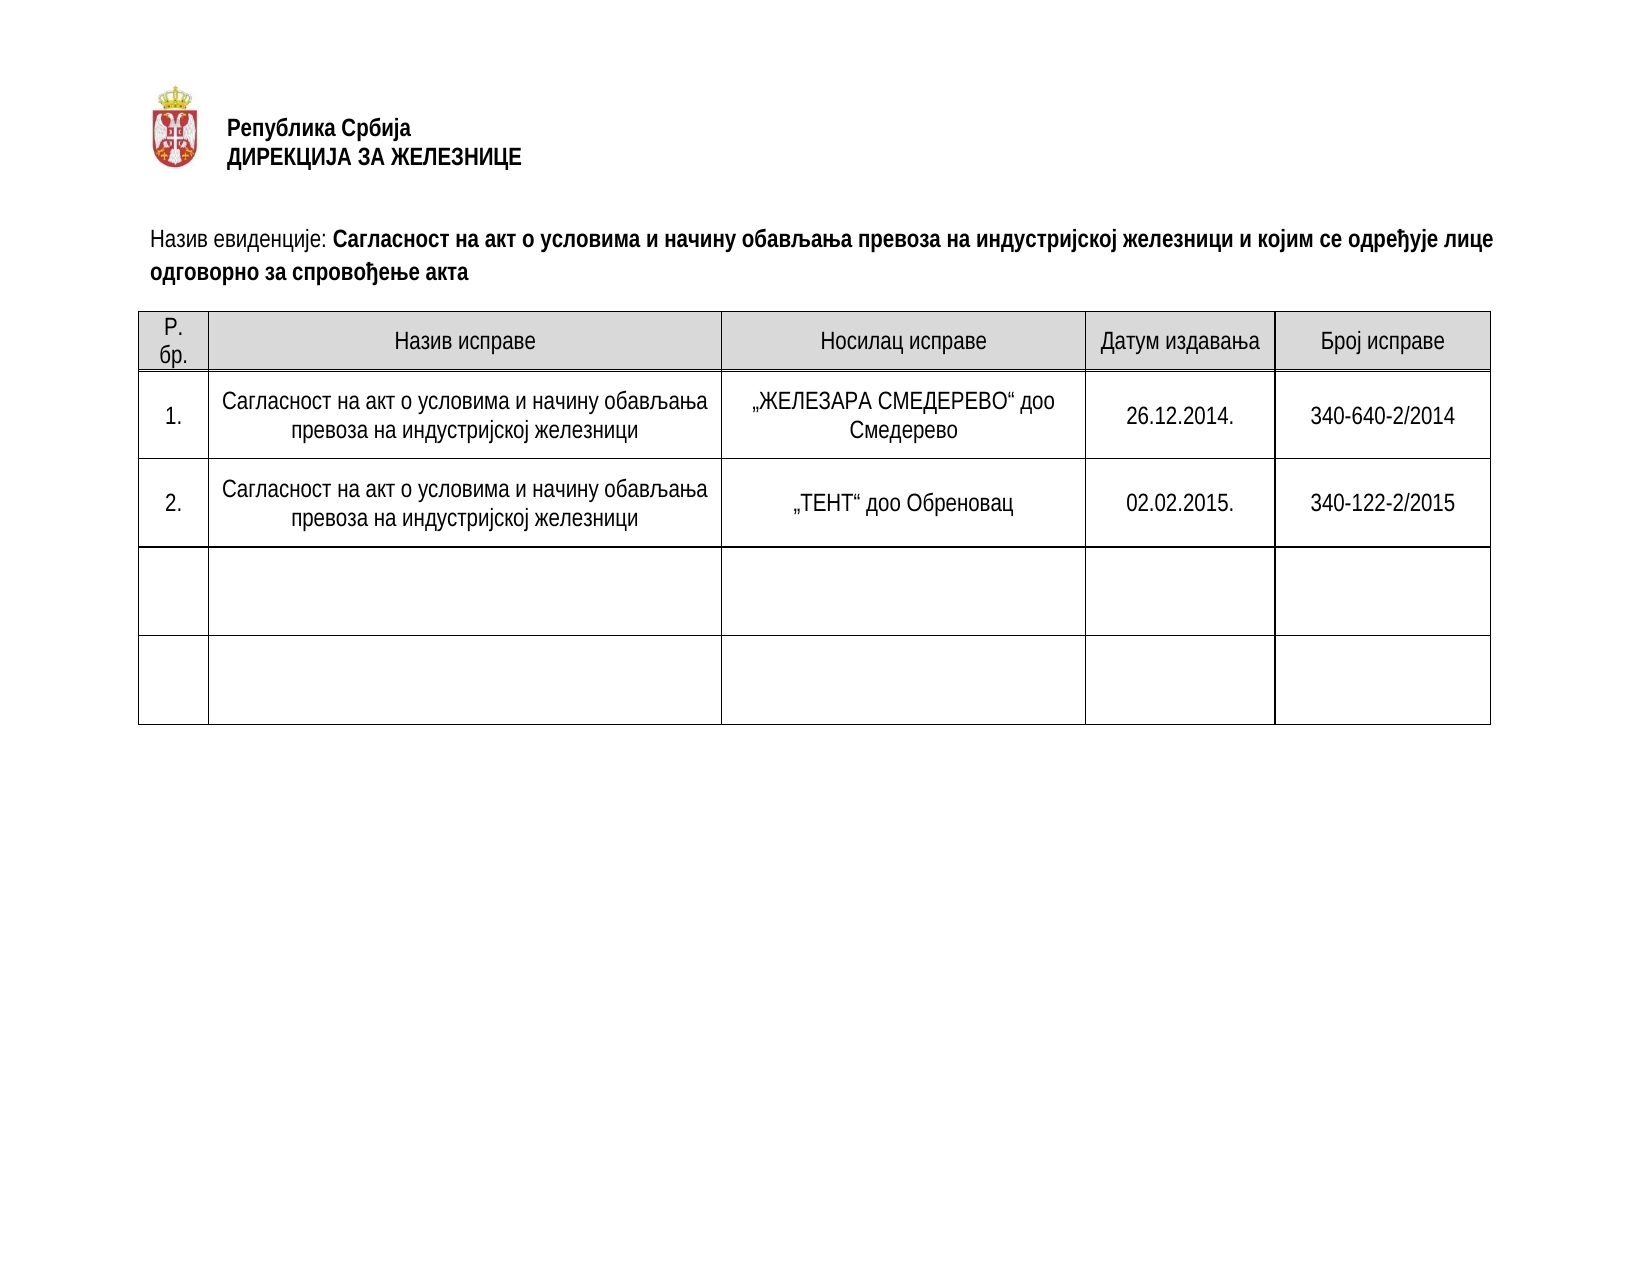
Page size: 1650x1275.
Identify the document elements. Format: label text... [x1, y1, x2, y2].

picture [150, 84, 202, 169]
table_header Република Србија ДИРЕКЦИЈА ЗА ЖЕЛЕЗНИЦЕ [216, 84, 637, 170]
table_cell 2. [139, 459, 208, 546]
table_cell [209, 636, 721, 724]
table_header Број исправе [1276, 312, 1490, 369]
table_cell 1. [139, 372, 208, 458]
table_cell „ТЕНТ“ доо Обреновац [722, 459, 1085, 546]
table_header [139, 84, 216, 170]
table_cell 340-122-2/2015 [1276, 459, 1490, 546]
table_cell „ЖЕЛЕЗАРА СМЕДЕРЕВО“ доо Смедерево [722, 372, 1085, 458]
table_cell 340-640-2/2014 [1276, 372, 1490, 458]
table_cell Сагласност на акт о условима и начину обављања превоза на индустријској железници [209, 372, 721, 458]
table_cell [1086, 636, 1274, 724]
table_header Датум издавања [1086, 312, 1274, 369]
table_cell [722, 636, 1085, 724]
table_cell 02.02.2015. [1086, 459, 1274, 546]
table_cell [1086, 548, 1274, 635]
text Назив евиденције: Сагласност на акт о условима и начину обављања превоза на индустријској железници и којим се одређује лице одговорно за спровођење акта [150, 224, 1500, 286]
table_cell [139, 548, 208, 635]
table_cell Сагласност на акт о условима и начину обављања превоза на индустријској железници [209, 459, 721, 546]
table_header Р. бр. [139, 312, 208, 369]
table_cell [1276, 636, 1490, 724]
table_cell [1276, 548, 1490, 635]
table_cell [722, 548, 1085, 635]
table_cell [139, 636, 208, 724]
table_cell 26.12.2014. [1086, 372, 1274, 458]
table_header Носилац исправе [722, 312, 1085, 369]
table_cell [209, 548, 721, 635]
table_header Назив исправе [209, 312, 721, 369]
